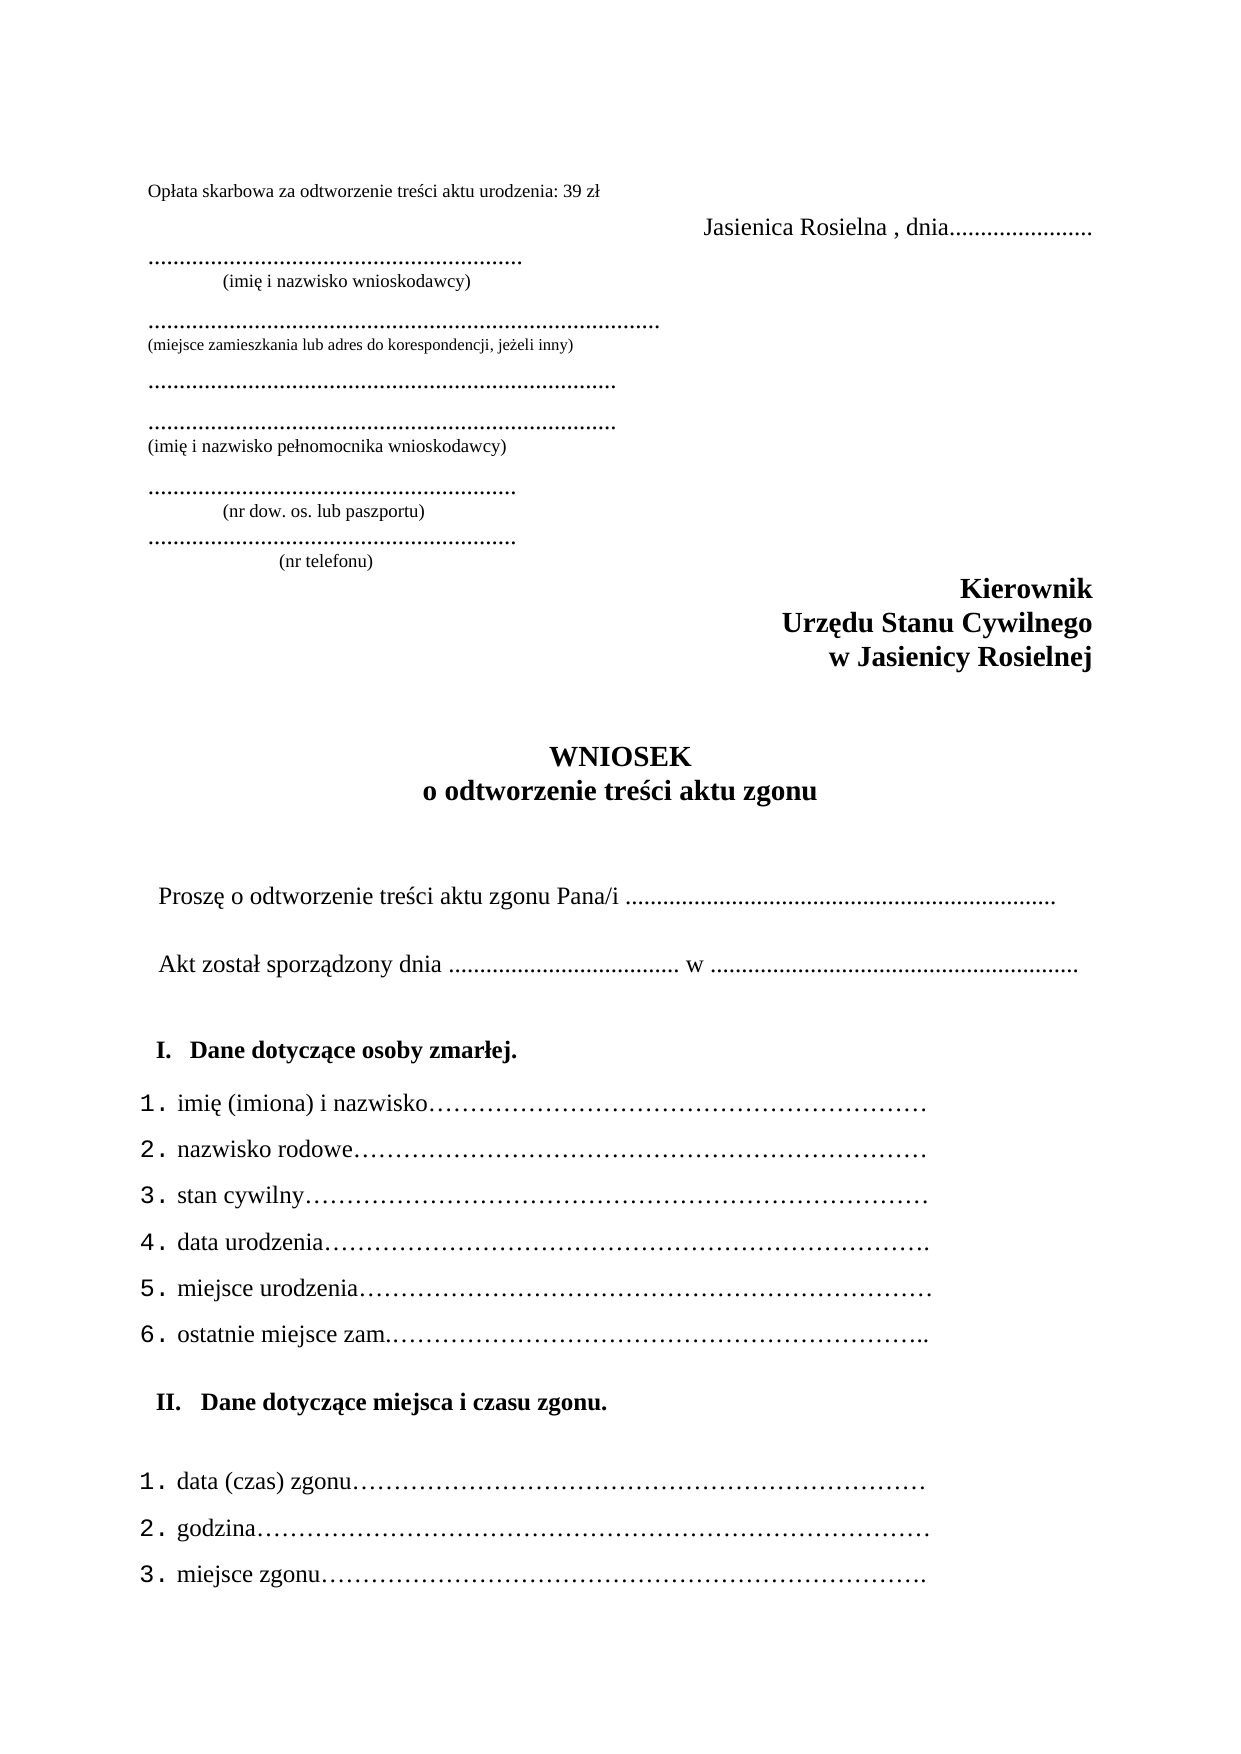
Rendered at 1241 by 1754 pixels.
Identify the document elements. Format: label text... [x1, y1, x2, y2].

list miejsce urodzenia…………………………………………………………… [139, 1273, 1093, 1304]
text ........................................................................... [148, 406, 1093, 435]
text (miejsce zamieszkania lub adres do korespondencji, jeżeli inny) [148, 334, 1093, 353]
text ............................................................ [148, 241, 1093, 270]
text WNIOSEK [148, 739, 1093, 773]
text Jasienica Rosielna , dnia....................... [148, 212, 1093, 241]
list data urodzenia………………………………………………………………. [139, 1227, 1093, 1257]
text ........................................................................... [148, 366, 1093, 394]
text ........................................................... [148, 471, 1093, 500]
text (nr telefonu) [148, 550, 1093, 572]
text Akt został sporządzony dnia ..................................... w ........................................................... [158, 949, 1093, 978]
text Proszę o odtworzenie treści aktu zgonu Pana/i ..................................................................... [158, 881, 1093, 910]
text Opłata skarbowa za odtworzenie treści aktu urodzenia: 39 zł [148, 180, 1093, 201]
list Dane dotyczące miejsca i czasu zgonu. [156, 1391, 1093, 1416]
text Urzędu Stanu Cywilnego [148, 605, 1093, 639]
text (imię i nazwisko wnioskodawcy) [148, 270, 1093, 291]
text .................................................................................. [148, 306, 1093, 334]
list miejsce zgonu………………………………………………………………. [139, 1559, 1093, 1590]
list nazwisko rodowe…………………………………………………………… [139, 1134, 1093, 1165]
text Kierownik [148, 572, 1093, 605]
list godzina……………………………………………………………………… [139, 1513, 1093, 1543]
text (nr dow. os. lub paszportu) [148, 500, 1093, 521]
text (imię i nazwisko pełnomocnika wnioskodawcy) [148, 435, 1093, 457]
text ........................................................... [148, 521, 1093, 550]
text w Jasienicy Rosielnej [148, 639, 1093, 672]
list stan cywilny………………………………………………………………… [139, 1180, 1093, 1211]
list ostatnie miejsce zam.……………………………………………………….. [139, 1319, 1093, 1350]
list data (czas) zgonu…………………………………………………………… [139, 1466, 1093, 1497]
list imię (imiona) i nazwisko…………………………………………………… [139, 1088, 1093, 1119]
text o odtworzenie treści aktu zgonu [148, 773, 1093, 806]
list Dane dotyczące osoby zmarłej. [156, 1039, 1093, 1063]
